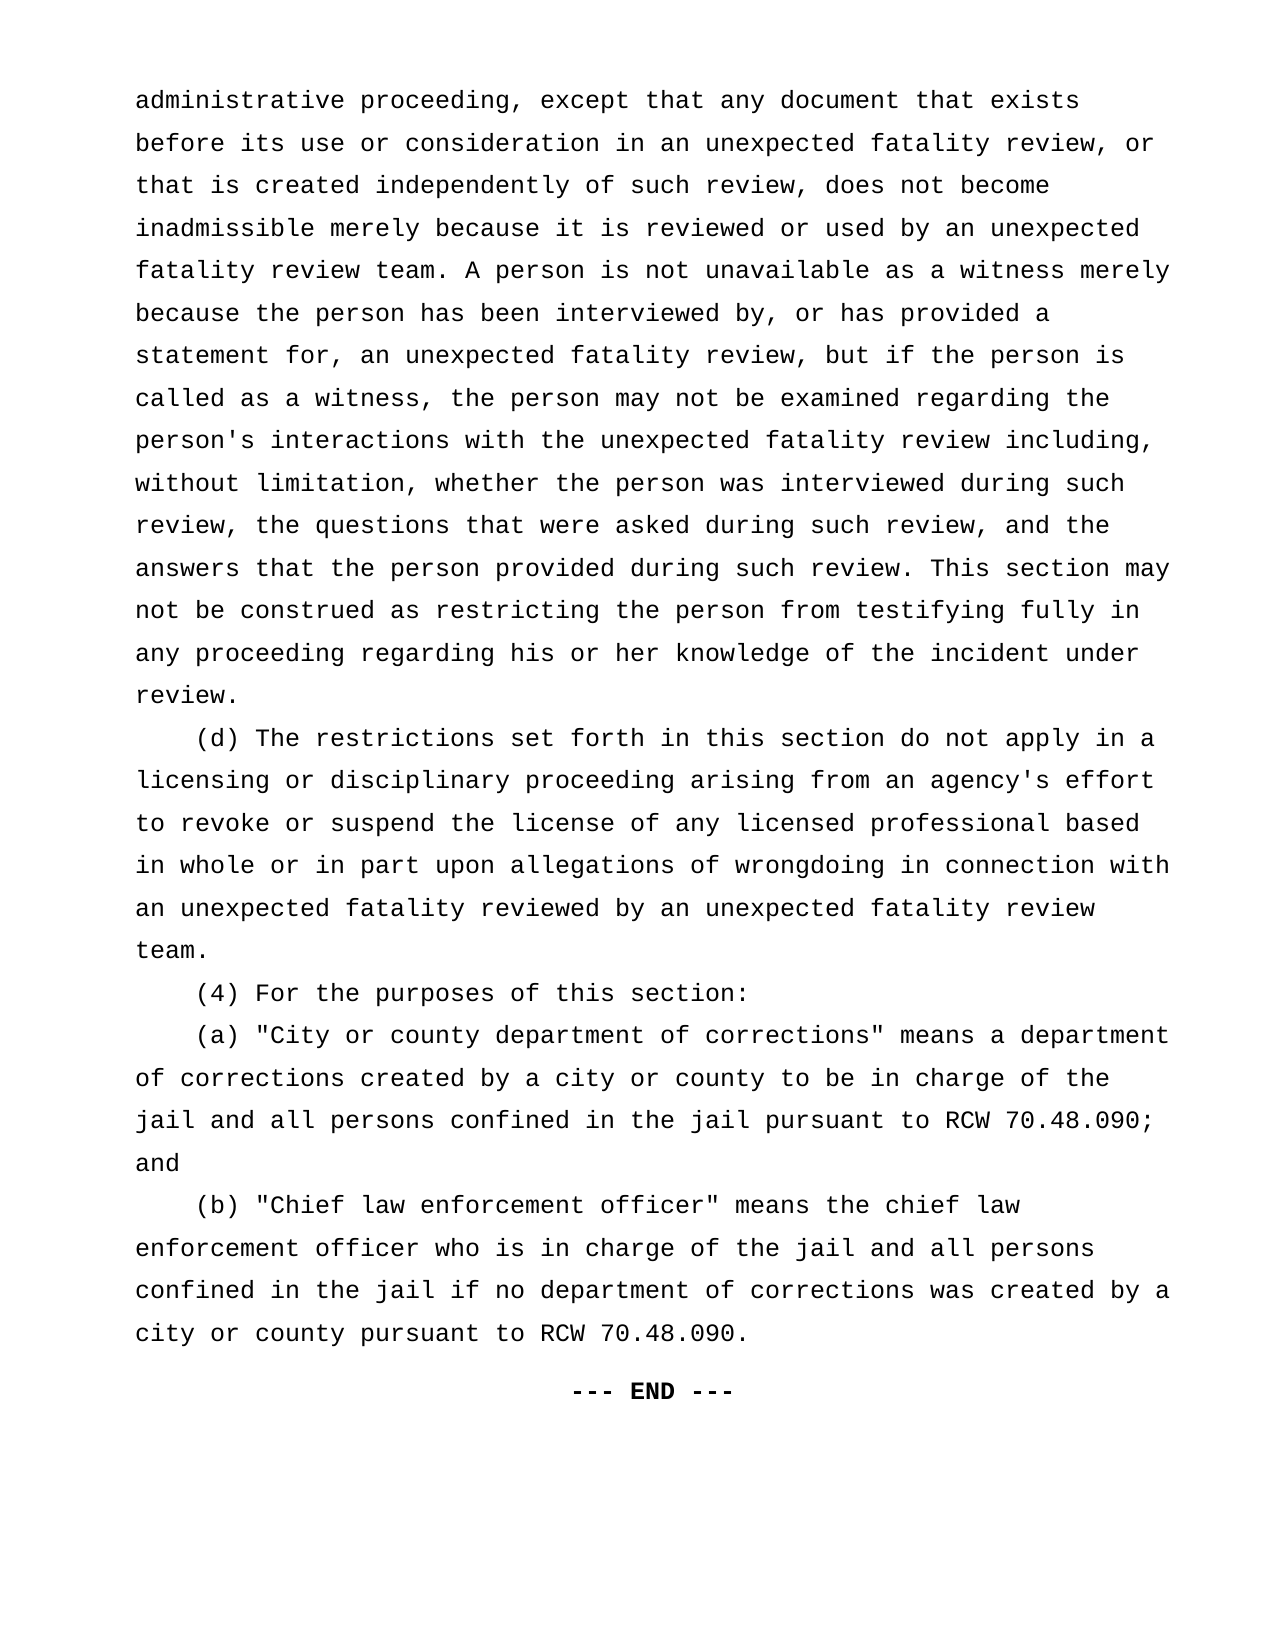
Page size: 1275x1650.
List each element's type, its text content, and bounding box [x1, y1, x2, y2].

text --- END --- [135, 1378, 1170, 1407]
text (4) For the purposes of this section: [135, 967, 1170, 1010]
text (a) "City or county department of corrections" means a department of corrections created by a city or county to be in charge of the jail and all persons confined in the jail pursuant to RCW 70.48.090; and [135, 1010, 1170, 1180]
text (d) The restrictions set forth in this section do not apply in a licensing or disciplinary proceeding arising from an agency's effort to revoke or suspend the license of any licensed professional based in whole or in part upon allegations of wrongdoing in connection with an unexpected fatality reviewed by an unexpected fatality review team. [135, 712, 1170, 967]
text (b) "Chief law enforcement officer" means the chief law enforcement officer who is in charge of the jail and all persons confined in the jail if no department of corrections was created by a city or county pursuant to RCW 70.48.090. [135, 1180, 1170, 1350]
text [135, 75, 1170, 712]
